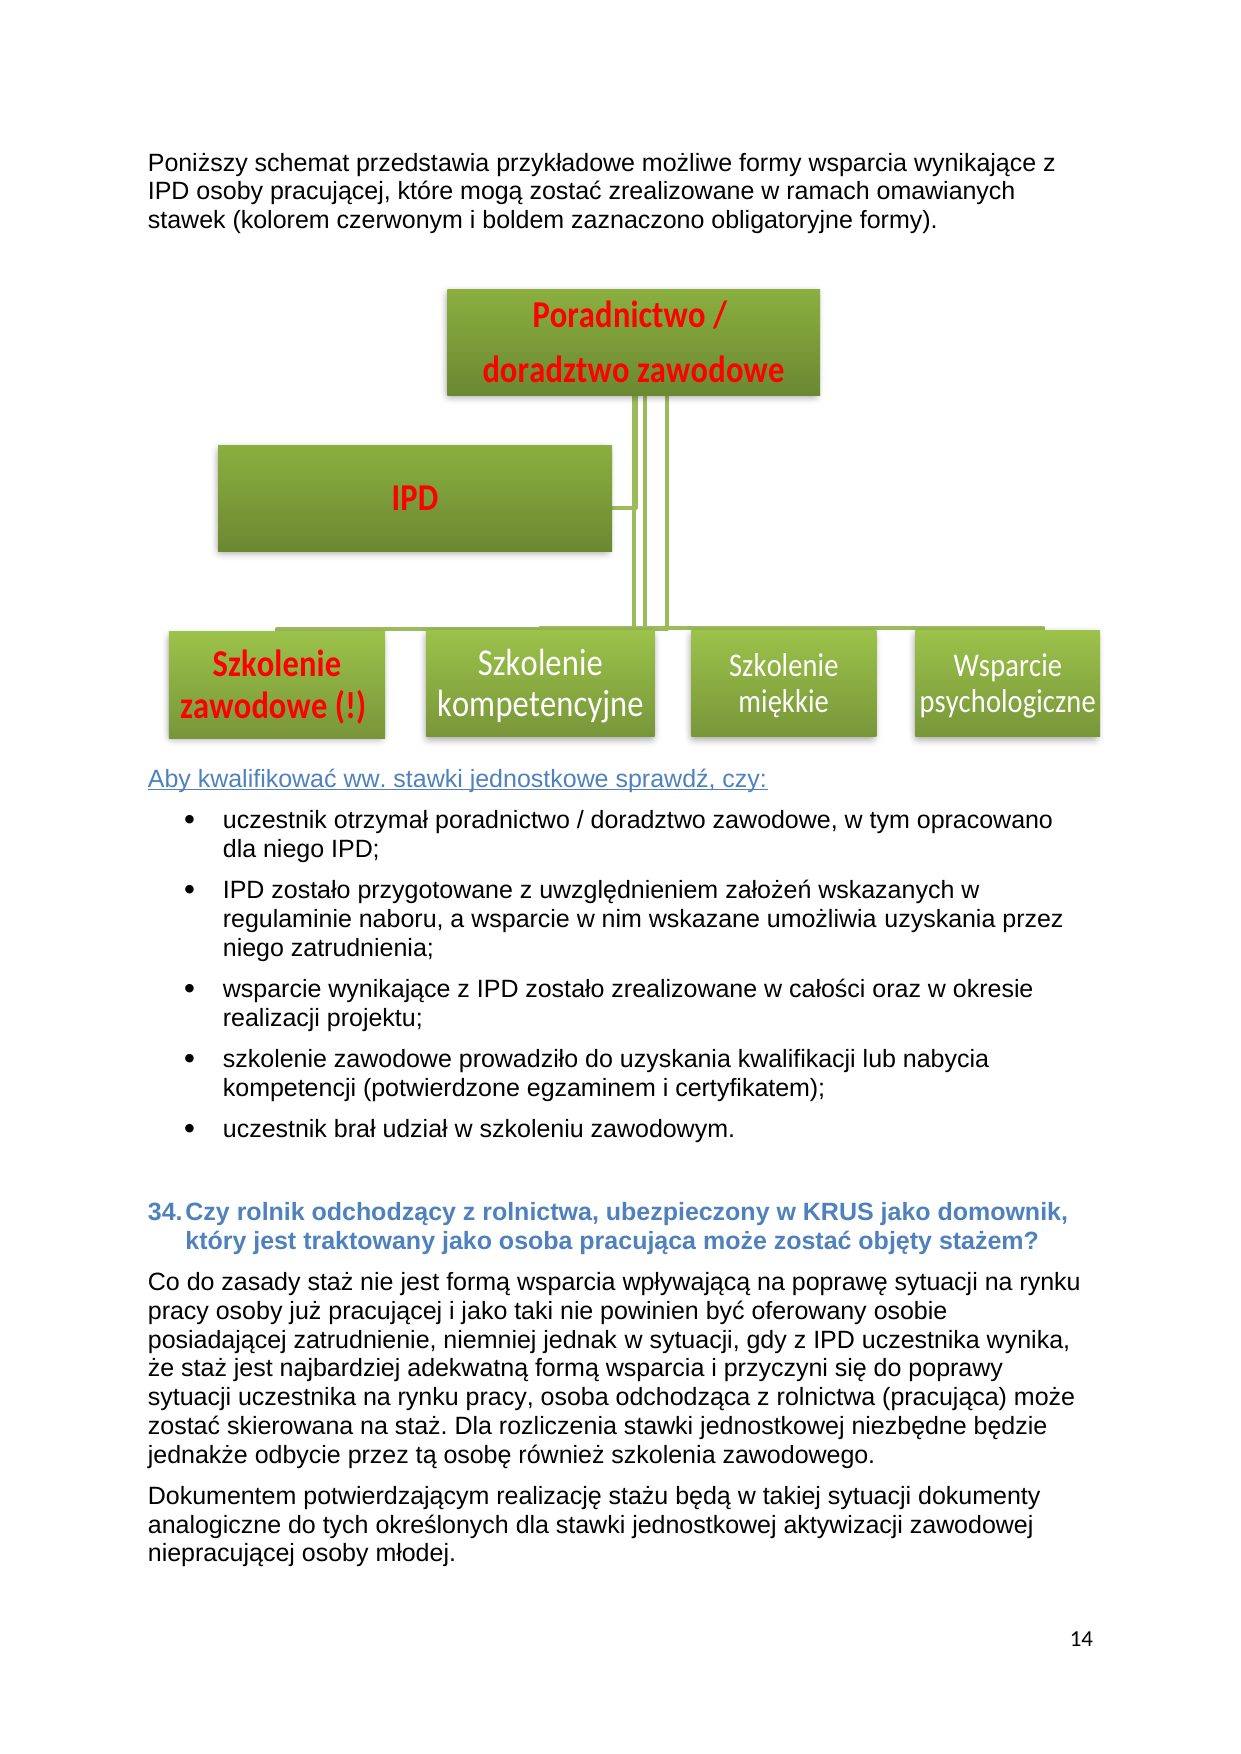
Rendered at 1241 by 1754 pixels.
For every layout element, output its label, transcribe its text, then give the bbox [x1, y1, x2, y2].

text Dokumentem potwierdzającym realizację stażu będą w takiej sytuacji dokumenty analogiczne do tych określonych dla stawki jednostkowej aktywizacji zawodowej niepracującej osoby młodej. [148, 1481, 1093, 1567]
list uczestnik brał udział w szkoleniu zawodowym. [185, 1114, 1093, 1143]
list wsparcie wynikające z IPD zostało zrealizowane w całości oraz w okresie realizacji projektu; [185, 974, 1093, 1032]
text Co do zasady staż nie jest formą wsparcia wpływającą na poprawę sytuacji na rynku pracy osoby już pracującej i jako taki nie powinien być oferowany osobie posiadającej zatrudnienie, niemniej jednak w sytuacji, gdy z IPD uczestnika wynika, że staż jest najbardziej adekwatną formą wsparcia i przyczyni się do poprawy sytuacji uczestnika na rynku pracy, osoba odchodząca z rolnictwa (pracująca) może zostać skierowana na staż. Dla rozliczenia stawki jednostkowej niezbędne będzie jednakże odbycie przez tą osobę również szkolenia zawodowego. [148, 1267, 1093, 1468]
text Poniższy schemat przedstawia przykładowe możliwe formy wsparcia wynikające z IPD osoby pracującej, które mogą zostać zrealizowane w ramach omawianych stawek (kolorem czerwonym i boldem zaznaczono obligatoryjne formy). [148, 148, 1093, 234]
list szkolenie zawodowe prowadziło do uzyskania kwalifikacji lub nabycia kompetencji (potwierdzone egzaminem i certyfikatem); [185, 1044, 1093, 1102]
subtitle Czy rolnik odchodzący z rolnictwa, ubezpieczony w KRUS jako domownik, który jest traktowany jako osoba pracująca może zostać objęty stażem? [148, 1197, 1093, 1254]
list uczestnik otrzymał poradnictwo / doradztwo zawodowe, w tym opracowano dla niego IPD; [185, 805, 1093, 863]
text Aby kwalifikować ww. stawki jednostkowe sprawdź, czy: [148, 764, 1093, 793]
list IPD zostało przygotowane z uwzględnieniem założeń wskazanych w regulaminie naboru, a wsparcie w nim wskazane umożliwia uzyskania przez niego zatrudnienia; [185, 875, 1093, 962]
